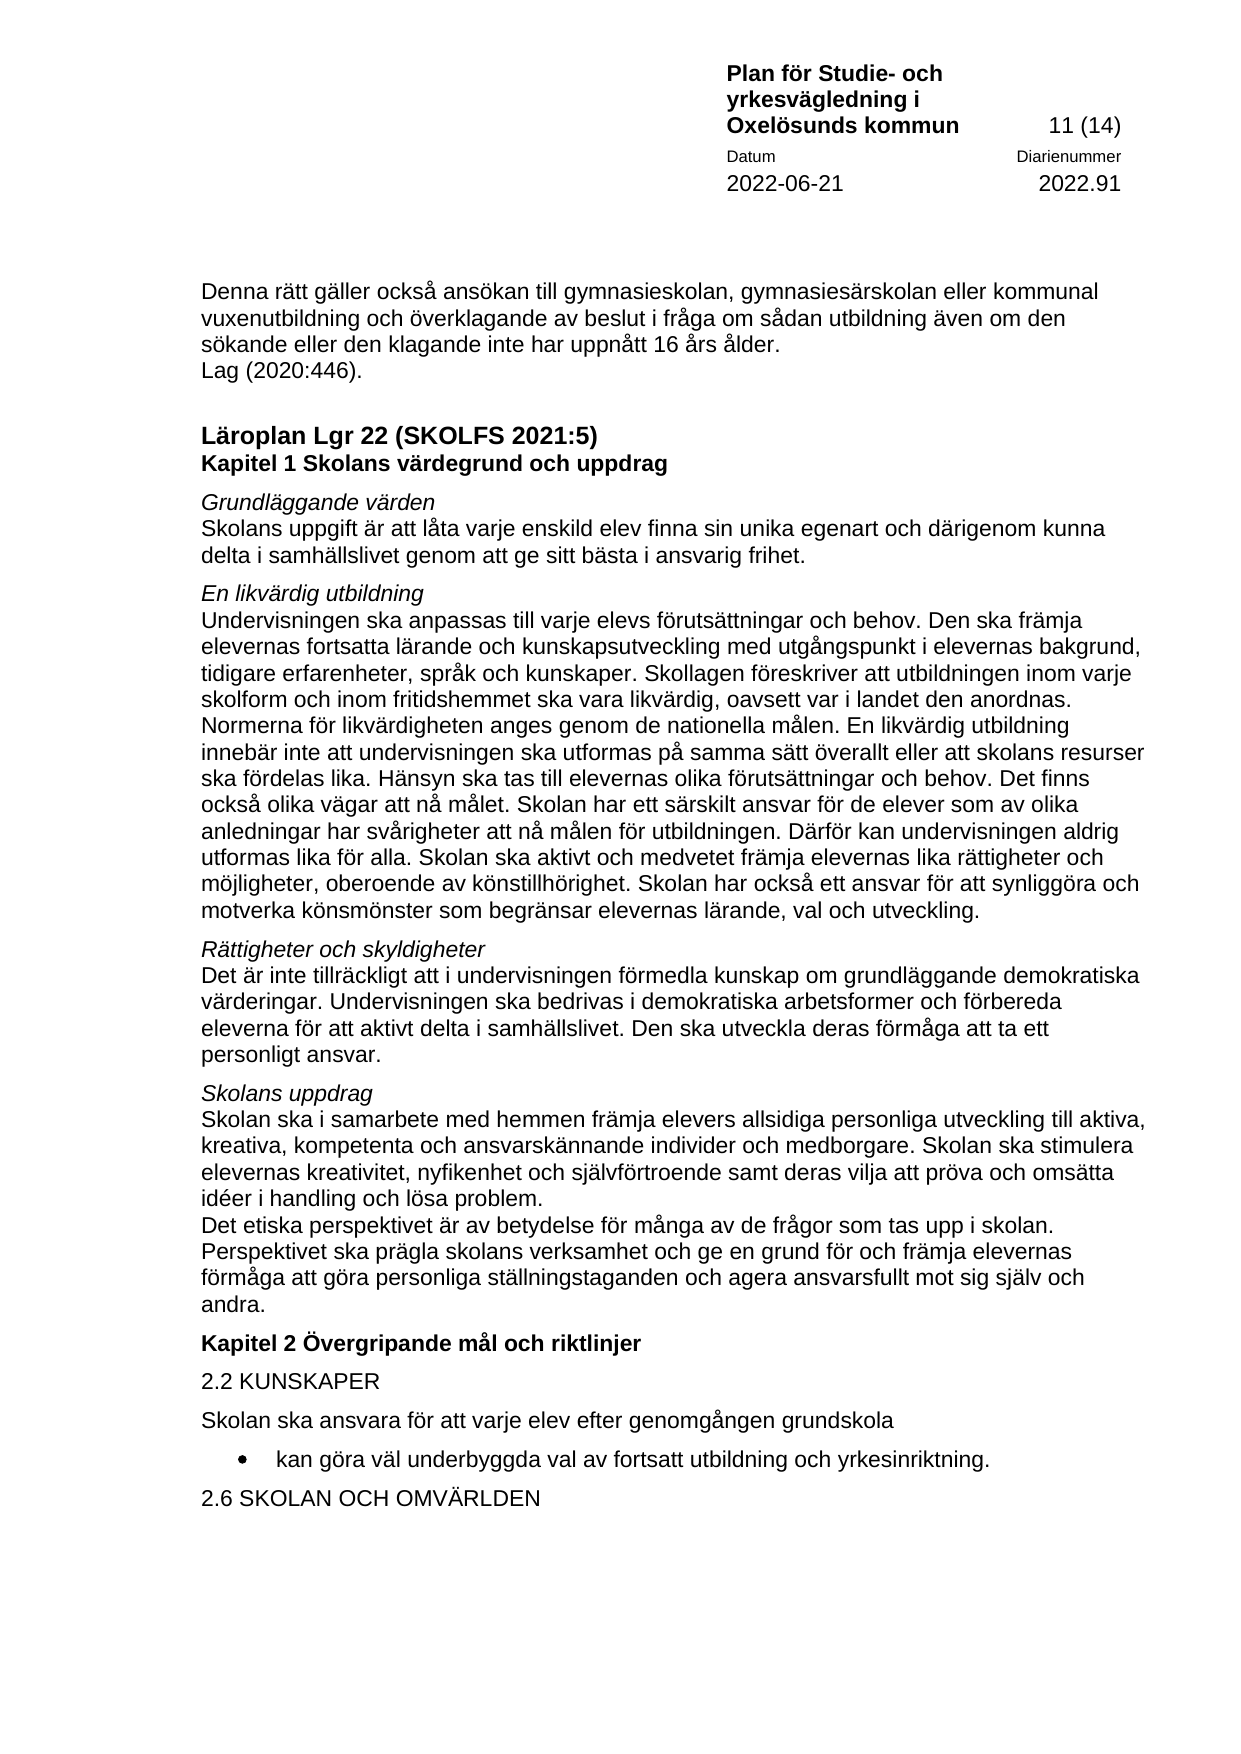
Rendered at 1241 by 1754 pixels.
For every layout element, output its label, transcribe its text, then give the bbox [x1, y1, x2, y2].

text Rättigheter och skyldigheter Det är inte tillräckligt att i undervisningen förmedla kunskap om grundläggande demokratiska värderingar. Undervisningen ska bedrivas i demokratiska arbetsformer och förbereda eleverna för att aktivt delta i samhällslivet. Den ska utveckla deras förmåga att ta ett personligt ansvar. [201, 936, 1151, 1067]
text Kapitel 1 Skolans värdegrund och uppdrag [201, 450, 1151, 476]
text Grundläggande värden Skolans uppgift är att låta varje enskild elev finna sin unika egenart och därigenom kunna delta i samhällslivet genom att ge sitt bästa i ansvarig frihet. [201, 489, 1151, 568]
text 2.2 KUNSKAPER [201, 1368, 1151, 1395]
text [201, 278, 1151, 384]
text Skolans uppdrag Skolan ska i samarbete med hemmen främja elevers allsidiga personliga utveckling till aktiva, kreativa, kompetenta och ansvarskännande individer och medborgare. Skolan ska stimulera elevernas kreativitet, nyfikenhet och självförtroende samt deras vilja att pröva och omsätta idéer i handling och lösa problem. Det etiska perspektivet är av betydelse för många av de frågor som tas upp i skolan. Perspektivet ska prägla skolans verksamhet och ge en grund för och främja elevernas förmåga att göra personliga ställningstaganden och agera ansvarsfullt mot sig själv och andra. [201, 1080, 1151, 1317]
list kan göra väl underbyggda val av fortsatt utbildning och yrkesinriktning. [238, 1446, 1151, 1472]
text En likvärdig utbildning Undervisningen ska anpassas till varje elevs förutsättningar och behov. Den ska främja elevernas fortsatta lärande och kunskapsutveckling med utgångspunkt i elevernas bakgrund, tidigare erfarenheter, språk och kunskaper. Skollagen föreskriver att utbildningen inom varje skolform och inom fritidshemmet ska vara likvärdig, oavsett var i landet den anordnas. Normerna för likvärdigheten anges genom de nationella målen. En likvärdig utbildning innebär inte att undervisningen ska utformas på samma sätt överallt eller att skolans resurser ska fördelas lika. Hänsyn ska tas till elevernas olika förutsättningar och behov. Det finns också olika vägar att nå målet. Skolan har ett särskilt ansvar för de elever som av olika anledningar har svårigheter att nå målen för utbildningen. Därför kan undervisningen aldrig utformas lika för alla. Skolan ska aktivt och medvetet främja elevernas lika rättigheter och möjligheter, oberoende av könstillhörighet. Skolan har också ett ansvar för att synliggöra och motverka könsmönster som begränsar elevernas lärande, val och utveckling. [201, 580, 1151, 923]
text Skolan ska ansvara för att varje elev efter genomgången grundskola [201, 1407, 1151, 1433]
text 2.6 SKOLAN OCH OMVÄRLDEN [201, 1485, 1151, 1511]
subtitle Läroplan Lgr 22 (SKOLFS 2021:5) [201, 421, 1151, 450]
text Kapitel 2 Övergripande mål och riktlinjer [201, 1329, 1151, 1356]
